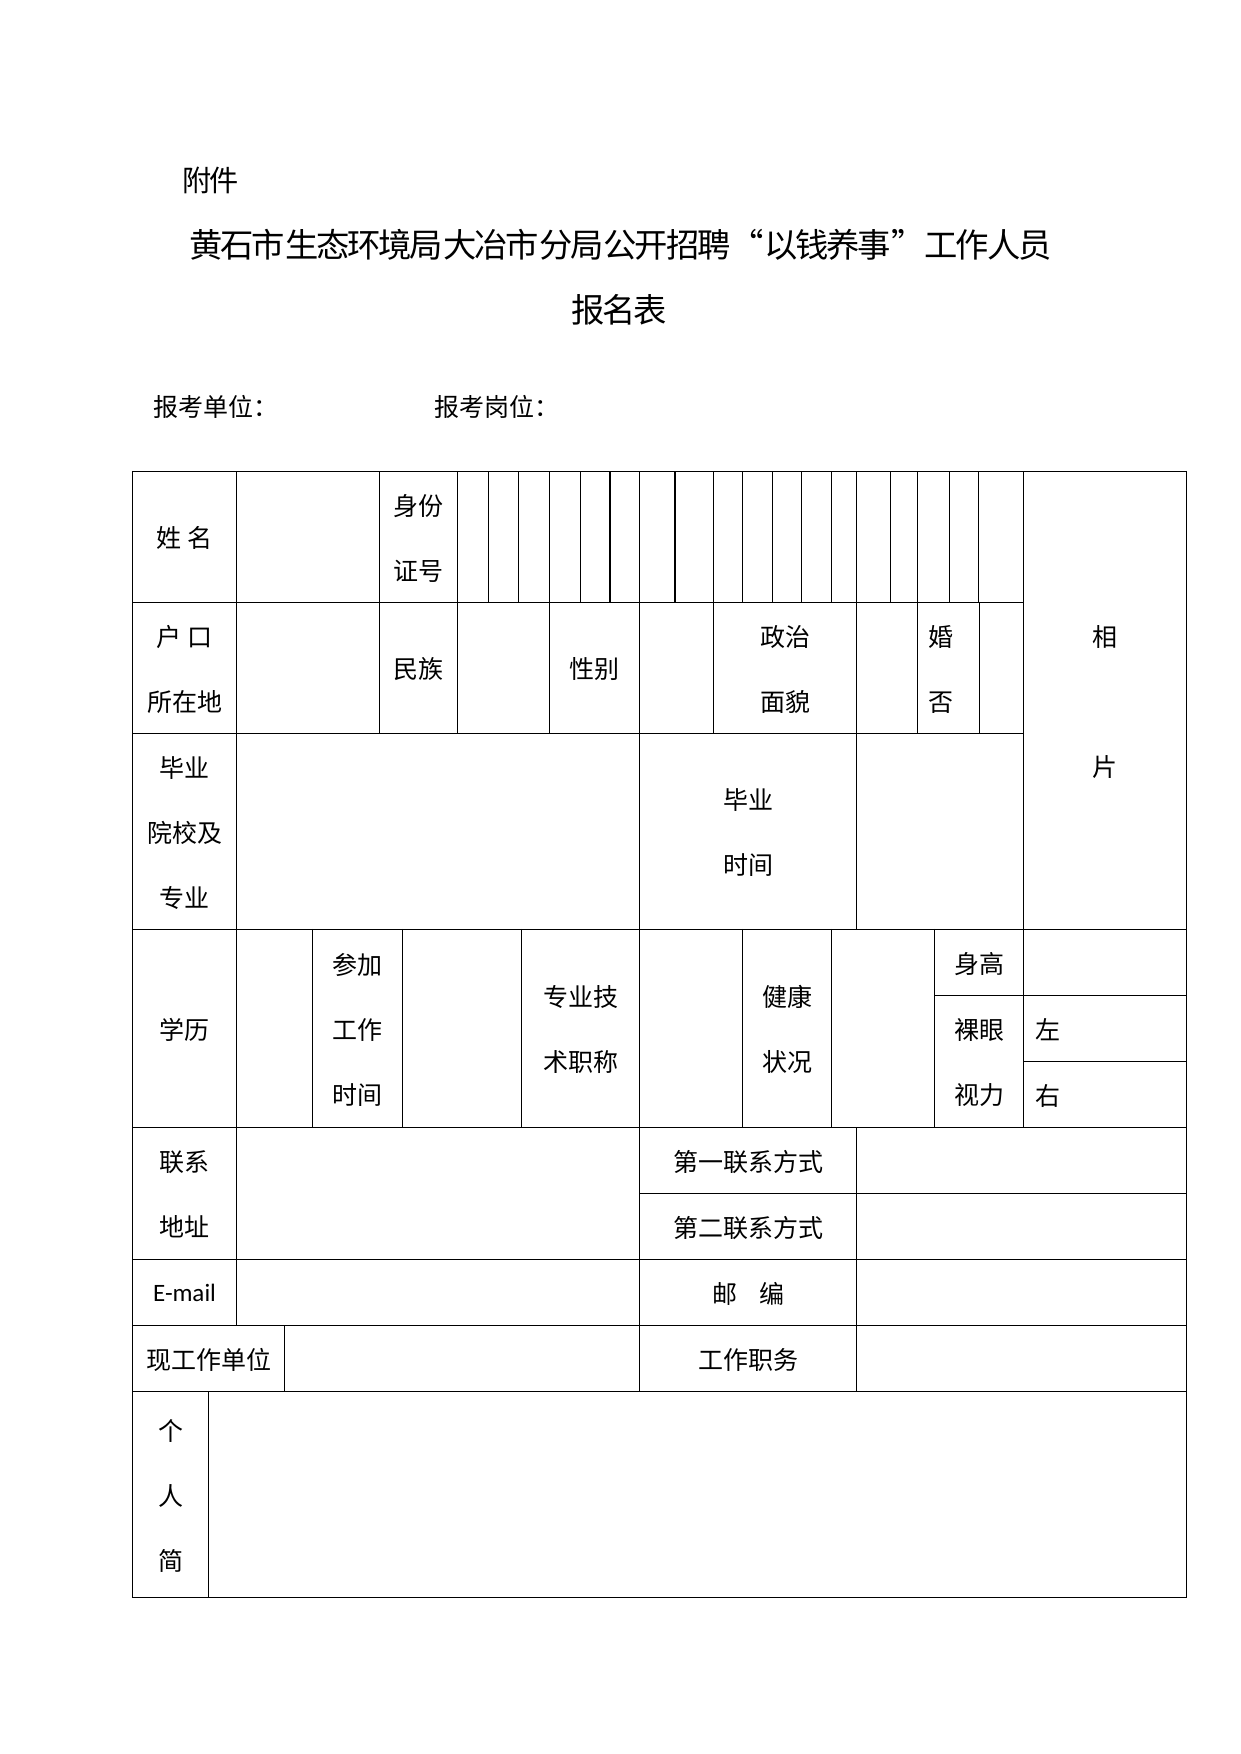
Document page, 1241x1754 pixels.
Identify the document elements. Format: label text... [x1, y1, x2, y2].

table_header [489, 472, 518, 602]
table_cell 个 人 简 历 [133, 1392, 208, 1597]
table_header [519, 472, 549, 602]
table_header [237, 472, 379, 602]
table_cell 婚否 [918, 603, 979, 733]
table_cell [403, 930, 521, 1127]
table_cell E-mail [133, 1260, 236, 1325]
table_cell [857, 603, 917, 733]
table_cell 右 [1024, 1062, 1186, 1127]
table_cell [857, 1194, 1186, 1259]
table_cell 参加工作时间 [313, 930, 402, 1127]
table_header [773, 472, 801, 602]
table_cell 身高 [935, 930, 1023, 995]
table_cell 第一联系方式 [640, 1128, 856, 1193]
table_header [550, 472, 580, 602]
table_header [640, 472, 674, 602]
table_cell 性别 [550, 603, 639, 733]
table_cell 毕业 时间 [640, 734, 856, 929]
table_cell 左 [1024, 996, 1186, 1061]
table_cell [237, 734, 639, 929]
table_cell [640, 930, 742, 1127]
table_cell 民族 [380, 603, 457, 733]
table_cell 政治 面貌 [714, 603, 856, 733]
text 附件 [182, 146, 1058, 211]
table_header [950, 472, 978, 602]
table_header [458, 472, 488, 602]
table_cell [857, 1260, 1186, 1325]
table_header [802, 472, 831, 602]
table_cell 第二联系方式 [640, 1194, 856, 1259]
table_cell 联系 地址 [133, 1128, 236, 1259]
table_cell [832, 930, 934, 1127]
table_cell [237, 1260, 639, 1325]
table_header [918, 472, 949, 602]
table_cell [237, 1128, 639, 1259]
table_cell 邮 编 [640, 1260, 856, 1325]
table_header 姓 名 [133, 472, 236, 602]
table_cell [1024, 930, 1186, 995]
text 报考单位： 报考岗位： [153, 373, 1058, 438]
table_cell 毕业 院校及专业 [133, 734, 236, 929]
table_header [891, 472, 917, 602]
table_cell [857, 1326, 1186, 1391]
table_header [832, 472, 856, 602]
table_cell [857, 734, 1023, 929]
table_cell 现工作单位 [133, 1326, 284, 1391]
table_cell 工作职务 [640, 1326, 856, 1391]
table_cell [209, 1392, 1186, 1597]
table_header [743, 472, 772, 602]
table_cell [980, 603, 1023, 733]
table_cell [237, 603, 379, 733]
table_header [676, 472, 713, 602]
table_cell 专业技 术职称 [522, 930, 639, 1127]
table_cell [237, 930, 312, 1127]
table_header [581, 472, 609, 602]
table_header [714, 472, 742, 602]
text 黄石市生态环境局大冶市分局公开招聘“以钱养事”工作人员报名表 [182, 211, 1058, 341]
table_cell [458, 603, 549, 733]
table_header [857, 472, 890, 602]
table_header 身份证号 [380, 472, 457, 602]
table_header 相 片 [1024, 472, 1186, 929]
table_cell [640, 603, 713, 733]
table_cell 裸眼视力 [935, 996, 1023, 1127]
table_header [979, 472, 1023, 602]
table_cell [857, 1128, 1186, 1193]
table_cell 户 口 所在地 [133, 603, 236, 733]
table_cell 健康状况 [743, 930, 831, 1127]
table_header [611, 472, 639, 602]
table_cell [285, 1326, 639, 1391]
table_cell 学历 [133, 930, 236, 1127]
